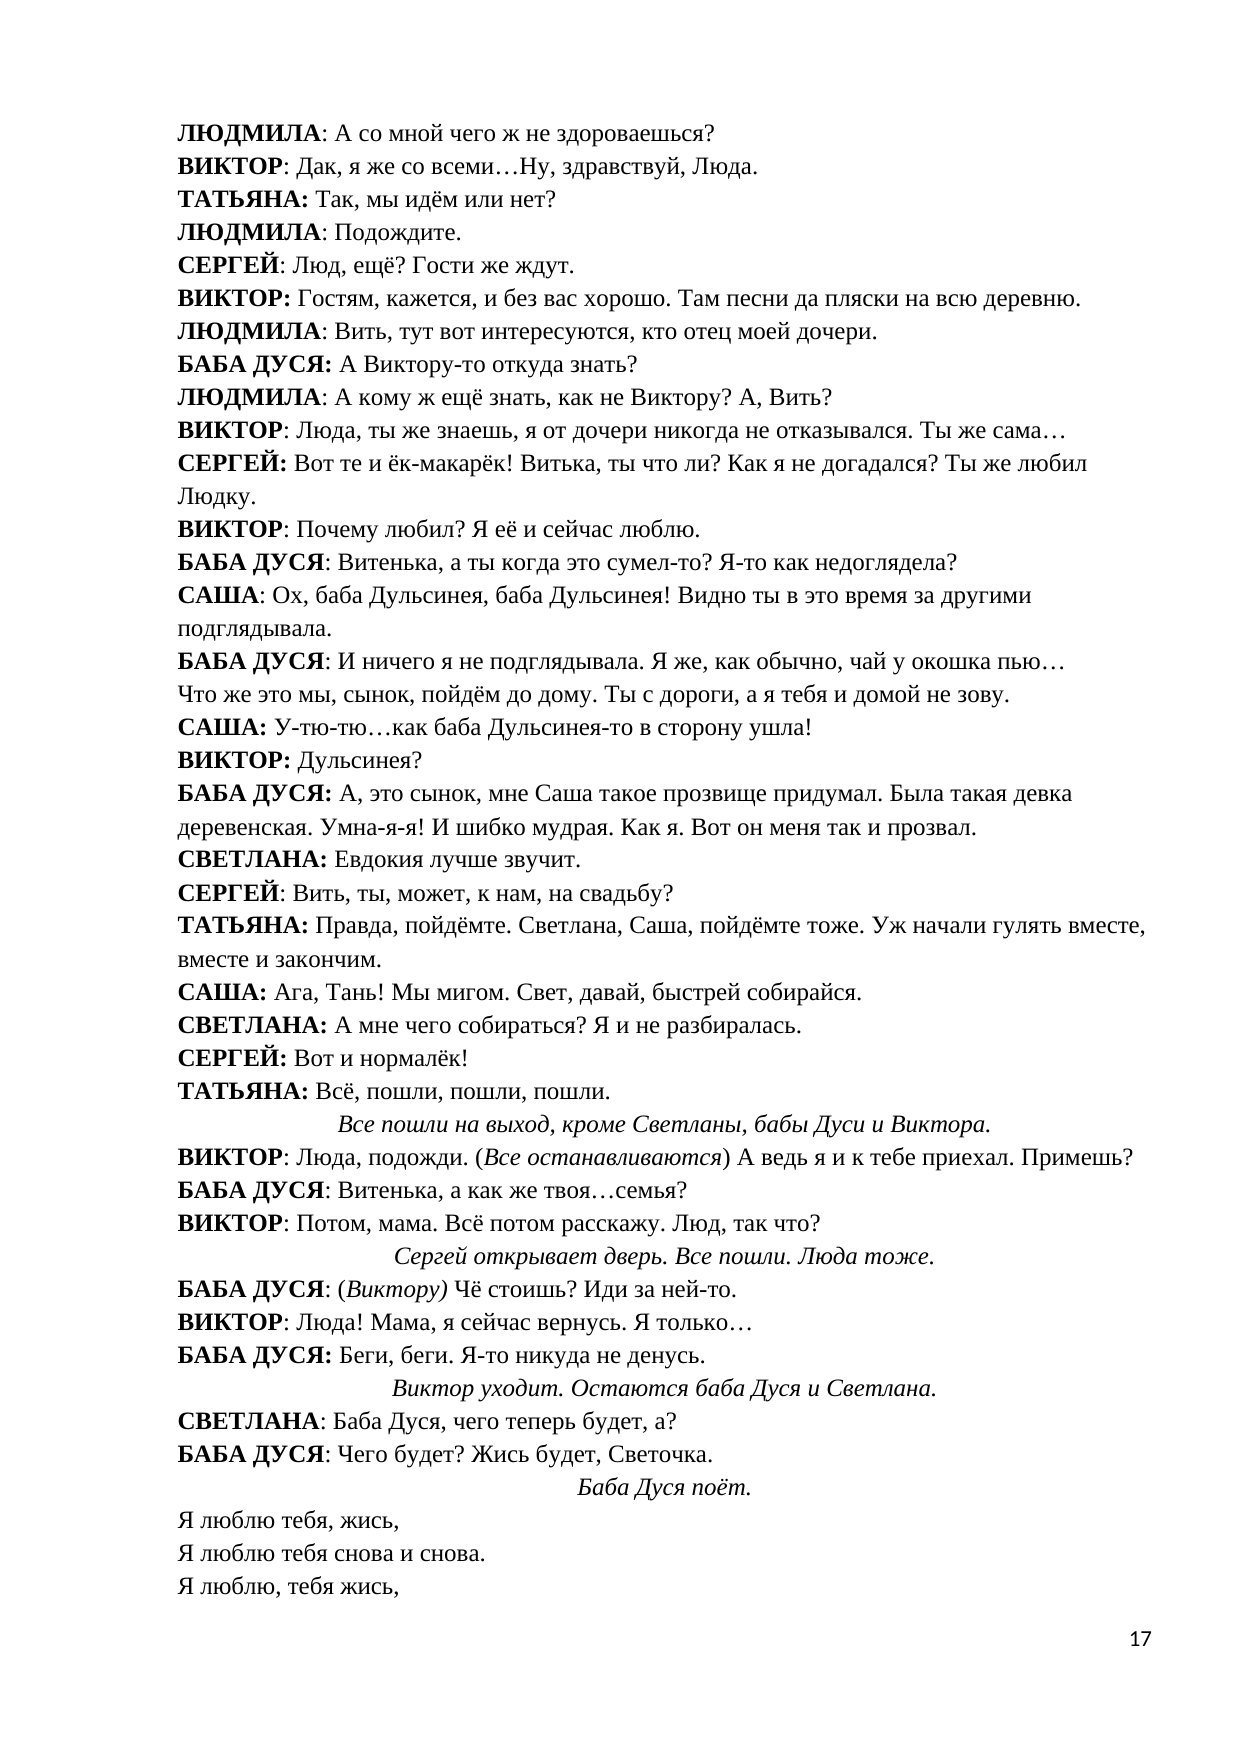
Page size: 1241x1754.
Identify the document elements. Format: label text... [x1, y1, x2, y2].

text ВИКТОР: Люда! Мама, я сейчас вернусь. Я только… [177, 1307, 1152, 1336]
text БАБА ДУСЯ: А Виктору-то откуда знать? [177, 349, 1152, 378]
text ВИКТОР: Дак, я же со всеми…Ну, здравствуй, Люда. [177, 151, 1152, 180]
text ВИКТОР: Люда, ты же знаешь, я от дочери никогда не отказывался. Ты же сама… [177, 415, 1152, 444]
text СЕРГЕЙ: Вот и нормалёк! [177, 1043, 1152, 1071]
text Баба Дуся поёт. [177, 1472, 1152, 1501]
text СЕРГЕЙ: Вить, ты, может, к нам, на свадьбу? [177, 878, 1152, 906]
text СВЕТЛАНА: Евдокия лучше звучит. [177, 844, 1152, 873]
text ЛЮДМИЛА: А со мной чего ж не здороваешься? [177, 118, 1152, 147]
text БАБА ДУСЯ: Витенька, а как же твоя…семья? [177, 1175, 1152, 1203]
text СВЕТЛАНА: А мне чего собираться? Я и не разбиралась. [177, 1010, 1152, 1038]
text САША: Ох, баба Дульсинея, баба Дульсинея! Видно ты в это время за другими подглядывала. [177, 580, 1152, 642]
text Я люблю тебя снова и снова. [177, 1538, 1152, 1567]
text ТАТЬЯНА: Так, мы идём или нет? [177, 184, 1152, 213]
text СЕРГЕЙ: Вот те и ёк-макарёк! Витька, ты что ли? Как я не догадался? Ты же любил Людку. [177, 448, 1152, 510]
text Сергей открывает дверь. Все пошли. Люда тоже. [177, 1241, 1152, 1269]
text Все пошли на выход, кроме Светланы, бабы Дуси и Виктора. [177, 1109, 1152, 1137]
text САША: Ага, Тань! Мы мигом. Свет, давай, быстрей собирайся. [177, 977, 1152, 1005]
text ТАТЬЯНА: Правда, пойдёмте. Светлана, Саша, пойдёмте тоже. Уж начали гулять вместе, вместе и закончим. [177, 911, 1152, 972]
text Виктор уходит. Остаются баба Дуся и Светлана. [177, 1373, 1152, 1402]
text ЛЮДМИЛА: А кому ж ещё знать, как не Виктору? А, Вить? [177, 382, 1152, 411]
text БАБА ДУСЯ: (Виктору) Чё стоишь? Иди за ней-то. [177, 1274, 1152, 1303]
text Что же это мы, сынок, пойдём до дому. Ты с дороги, а я тебя и домой не зову. [177, 679, 1152, 708]
text СВЕТЛАНА: Баба Дуся, чего теперь будет, а? [177, 1406, 1152, 1435]
text Я люблю тебя, жись, [177, 1505, 1152, 1534]
text ВИКТОР: Гостям, кажется, и без вас хорошо. Там песни да пляски на всю деревню. [177, 283, 1152, 312]
text ВИКТОР: Потом, мама. Всё потом расскажу. Люд, так что? [177, 1208, 1152, 1237]
text БАБА ДУСЯ: И ничего я не подглядывала. Я же, как обычно, чай у окошка пью… [177, 646, 1152, 675]
text САША: У-тю-тю…как баба Дульсинея-то в сторону ушла! [177, 712, 1152, 741]
text Я люблю, тебя жись, [177, 1571, 1152, 1600]
text ЛЮДМИЛА: Вить, тут вот интересуются, кто отец моей дочери. [177, 316, 1152, 345]
text СЕРГЕЙ: Люд, ещё? Гости же ждут. [177, 250, 1152, 279]
text ТАТЬЯНА: Всё, пошли, пошли, пошли. [177, 1076, 1152, 1104]
text БАБА ДУСЯ: Витенька, а ты когда это сумел-то? Я-то как недоглядела? [177, 547, 1152, 576]
text ВИКТОР: Люда, подожди. (Все останавливаются) А ведь я и к тебе приехал. Примешь? [177, 1142, 1152, 1171]
text БАБА ДУСЯ: Чего будет? Жись будет, Светочка. [177, 1439, 1152, 1468]
text ВИКТОР: Дульсинея? [177, 746, 1152, 774]
text БАБА ДУСЯ: А, это сынок, мне Саша такое прозвище придумал. Была такая девка деревенская. Умна-я-я! И шибко мудрая. Как я. Вот он меня так и прозвал. [177, 778, 1152, 840]
text ВИКТОР: Почему любил? Я её и сейчас люблю. [177, 514, 1152, 543]
text БАБА ДУСЯ: Беги, беги. Я-то никуда не денусь. [177, 1340, 1152, 1369]
text ЛЮДМИЛА: Подождите. [177, 217, 1152, 246]
